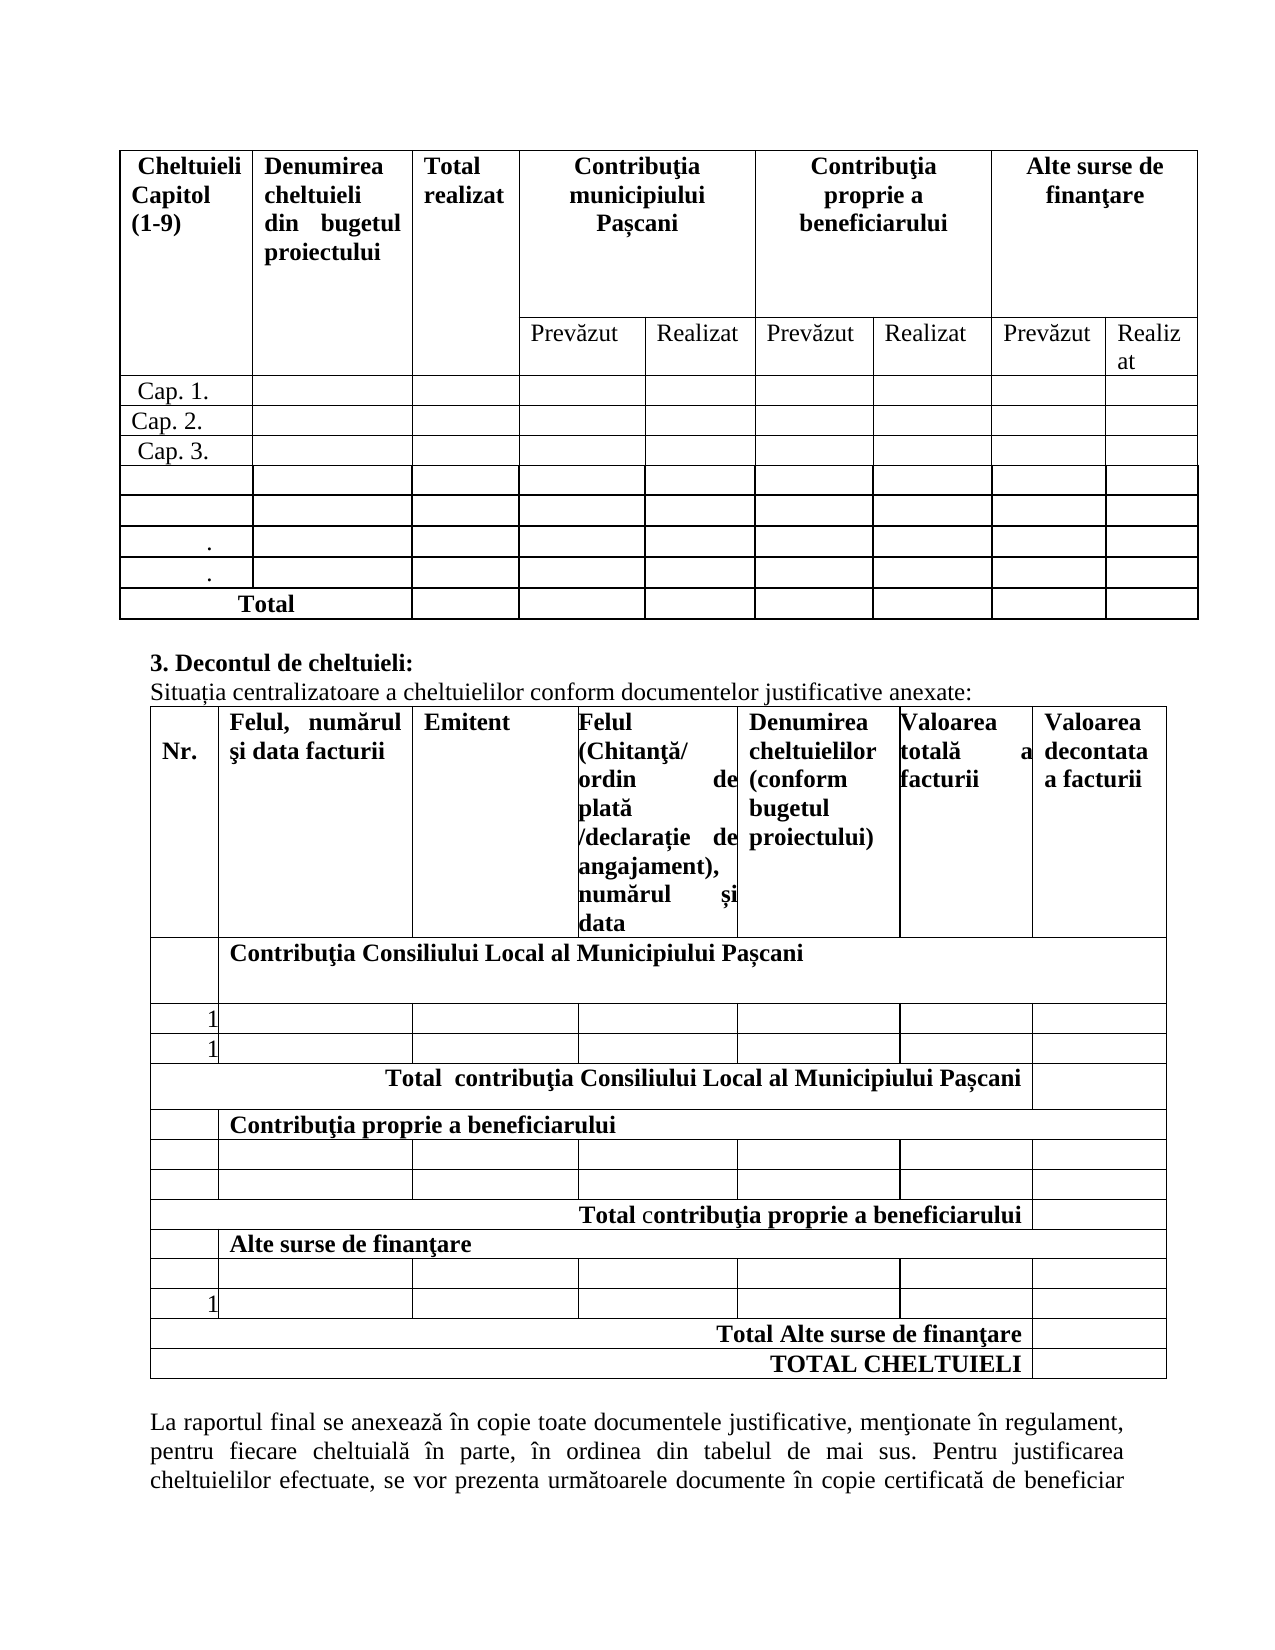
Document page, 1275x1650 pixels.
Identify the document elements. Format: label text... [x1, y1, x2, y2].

table_header Total realizat [413, 151, 519, 375]
table_header Denumirea cheltuielilor (conform bugetul proiectului) [738, 707, 899, 937]
table_cell [738, 1259, 899, 1288]
table_cell [254, 527, 411, 556]
table_cell [756, 406, 873, 435]
table_cell Prevăzut [520, 318, 645, 375]
table_cell [874, 436, 991, 464]
table_cell Alte surse de finanţare [219, 1230, 1166, 1258]
table_cell [520, 436, 645, 464]
table_cell [874, 527, 991, 556]
table_cell [756, 376, 873, 405]
table_cell [219, 1289, 412, 1318]
table_cell [1033, 1289, 1166, 1318]
table_cell [413, 589, 518, 618]
table_cell [901, 1259, 1032, 1288]
table_cell [874, 558, 991, 587]
table_cell [121, 466, 252, 494]
table_cell [646, 376, 755, 405]
table_cell Realizat [646, 318, 755, 375]
table_cell [646, 527, 754, 556]
table_cell Realizat [874, 318, 991, 375]
table_cell [254, 466, 411, 494]
table_cell [1033, 1004, 1166, 1033]
table_cell [121, 496, 252, 525]
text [150, 1407, 1125, 1493]
table_cell [874, 406, 991, 435]
table_cell [254, 558, 411, 587]
table_cell [756, 496, 872, 525]
table_cell [151, 1140, 218, 1169]
table_cell [874, 466, 991, 494]
table_cell [253, 376, 412, 405]
table_cell [901, 1140, 1032, 1169]
table_cell [413, 527, 518, 556]
table_cell [1033, 1140, 1166, 1169]
table_cell Contribuţia Consiliului Local al Municipiului Pașcani [219, 938, 1166, 1003]
table_cell 1 [151, 1289, 218, 1318]
table_cell 1 [151, 1034, 218, 1062]
table_cell [413, 1170, 578, 1199]
table_cell [413, 1034, 578, 1062]
table_cell Total contribuţia Consiliului Local al Municipiului Pașcani [151, 1064, 1032, 1109]
table_cell [579, 1289, 737, 1318]
table_cell 1 [151, 1004, 218, 1033]
table_cell [151, 938, 218, 1003]
table_cell [219, 1170, 412, 1199]
text 3. Decontul de cheltuieli: [150, 648, 1125, 677]
table_cell [738, 1034, 899, 1062]
table_cell [1107, 466, 1197, 494]
table_cell . [121, 558, 252, 587]
table_cell . [121, 527, 252, 556]
table_cell [901, 1004, 1032, 1033]
table_cell Total Alte surse de finanţare [151, 1319, 1032, 1348]
table_cell [520, 406, 645, 435]
table_header Denumirea cheltuieli din bugetul proiectului [253, 151, 412, 375]
table_cell [756, 436, 873, 464]
table_cell [151, 1230, 218, 1258]
table_cell [874, 589, 991, 618]
table_cell [756, 466, 872, 494]
table_cell Cap. 2. [121, 406, 252, 435]
table_cell [1033, 1200, 1166, 1228]
table_cell [151, 1110, 218, 1139]
table_cell Contribuţia proprie a beneficiarului [219, 1110, 1166, 1139]
table_cell [1033, 1064, 1166, 1109]
table_cell [646, 406, 755, 435]
table_cell [579, 1140, 737, 1169]
table_cell [901, 1170, 1032, 1199]
table_cell [520, 466, 644, 494]
table_cell [1106, 376, 1197, 405]
table_header Felul (Chitanţă/ ordin de plată /declarație de angajament), numărul și data [579, 707, 737, 937]
table_header Contribuţia municipiului Pașcani [520, 151, 755, 317]
table_cell [1033, 1259, 1166, 1288]
table_cell [1107, 496, 1197, 525]
table_cell [1107, 527, 1197, 556]
table_cell [413, 406, 519, 435]
table_cell [520, 376, 645, 405]
table_cell [520, 496, 644, 525]
table_cell [219, 1034, 412, 1062]
table_cell [738, 1140, 899, 1169]
table_cell [579, 1034, 737, 1062]
table_cell Total contribuţia proprie a beneficiarului [151, 1200, 1032, 1228]
table_cell [1033, 1349, 1166, 1377]
table_header Contribuţia proprie a beneficiarului [756, 151, 991, 317]
table_cell [874, 376, 991, 405]
table_cell [579, 1259, 737, 1288]
table_cell [756, 527, 872, 556]
table_cell Total [121, 589, 411, 618]
table_cell [413, 1004, 578, 1033]
table_cell [646, 558, 754, 587]
table_cell [901, 1289, 1032, 1318]
table_cell [646, 466, 754, 494]
table_cell [993, 466, 1105, 494]
table_cell [253, 436, 412, 464]
table_cell [579, 1004, 737, 1033]
table_cell [738, 1170, 899, 1199]
table_cell [413, 1140, 578, 1169]
table_cell [901, 1034, 1032, 1062]
table_cell Prevăzut [756, 318, 873, 375]
table_cell [993, 527, 1105, 556]
table_cell [219, 1140, 412, 1169]
table_cell [413, 1289, 578, 1318]
table_cell [1033, 1170, 1166, 1199]
table_cell [1033, 1319, 1166, 1348]
table_cell [1107, 558, 1197, 587]
table_cell [413, 1259, 578, 1288]
table_cell [253, 406, 412, 435]
table_cell [993, 558, 1105, 587]
table_cell [738, 1289, 899, 1318]
table_cell [646, 589, 754, 618]
table_cell [520, 589, 644, 618]
table_cell [646, 436, 755, 464]
table_cell [413, 436, 519, 464]
table_header Emitent [413, 707, 578, 937]
table_cell [520, 558, 644, 587]
table_cell TOTAL CHELTUIELI [151, 1349, 1032, 1377]
table_cell [992, 436, 1105, 464]
table_cell [992, 376, 1105, 405]
table_cell [1106, 436, 1197, 464]
table_header Cheltuieli Capitol (1-9) [121, 151, 252, 375]
table_cell [413, 466, 518, 494]
table_cell [756, 558, 872, 587]
table_cell [756, 589, 872, 618]
table_cell [1033, 1034, 1166, 1062]
table_cell Realizat [1106, 318, 1197, 375]
table_cell [993, 589, 1105, 618]
table_cell [992, 406, 1105, 435]
table_cell Prevăzut [992, 318, 1105, 375]
table_cell [219, 1259, 412, 1288]
table_header Nr. [151, 707, 218, 937]
table_header Valoarea totală a facturii [901, 707, 1032, 937]
table_cell [219, 1004, 412, 1033]
table_header Valoarea decontata a facturii [1033, 707, 1166, 937]
table_cell [413, 376, 519, 405]
table_cell [993, 496, 1105, 525]
table_header Alte surse de finanţare [992, 151, 1197, 317]
table_cell Cap. 3. [121, 436, 252, 464]
table_cell [1106, 406, 1197, 435]
table_cell [254, 496, 411, 525]
table_cell [1107, 589, 1197, 618]
table_cell [579, 1170, 737, 1199]
table_header Felul, numărul şi data facturii [219, 707, 412, 937]
table_cell [646, 496, 754, 525]
table_cell [151, 1170, 218, 1199]
table_cell [151, 1259, 218, 1288]
table_cell [520, 527, 644, 556]
table_cell [413, 558, 518, 587]
text Situația centralizatoare a cheltuielilor conform documentelor justificative anexate: [150, 677, 1125, 706]
table_cell [738, 1004, 899, 1033]
table_cell [874, 496, 991, 525]
table_cell Cap. 1. [121, 376, 252, 405]
table_cell [413, 496, 518, 525]
